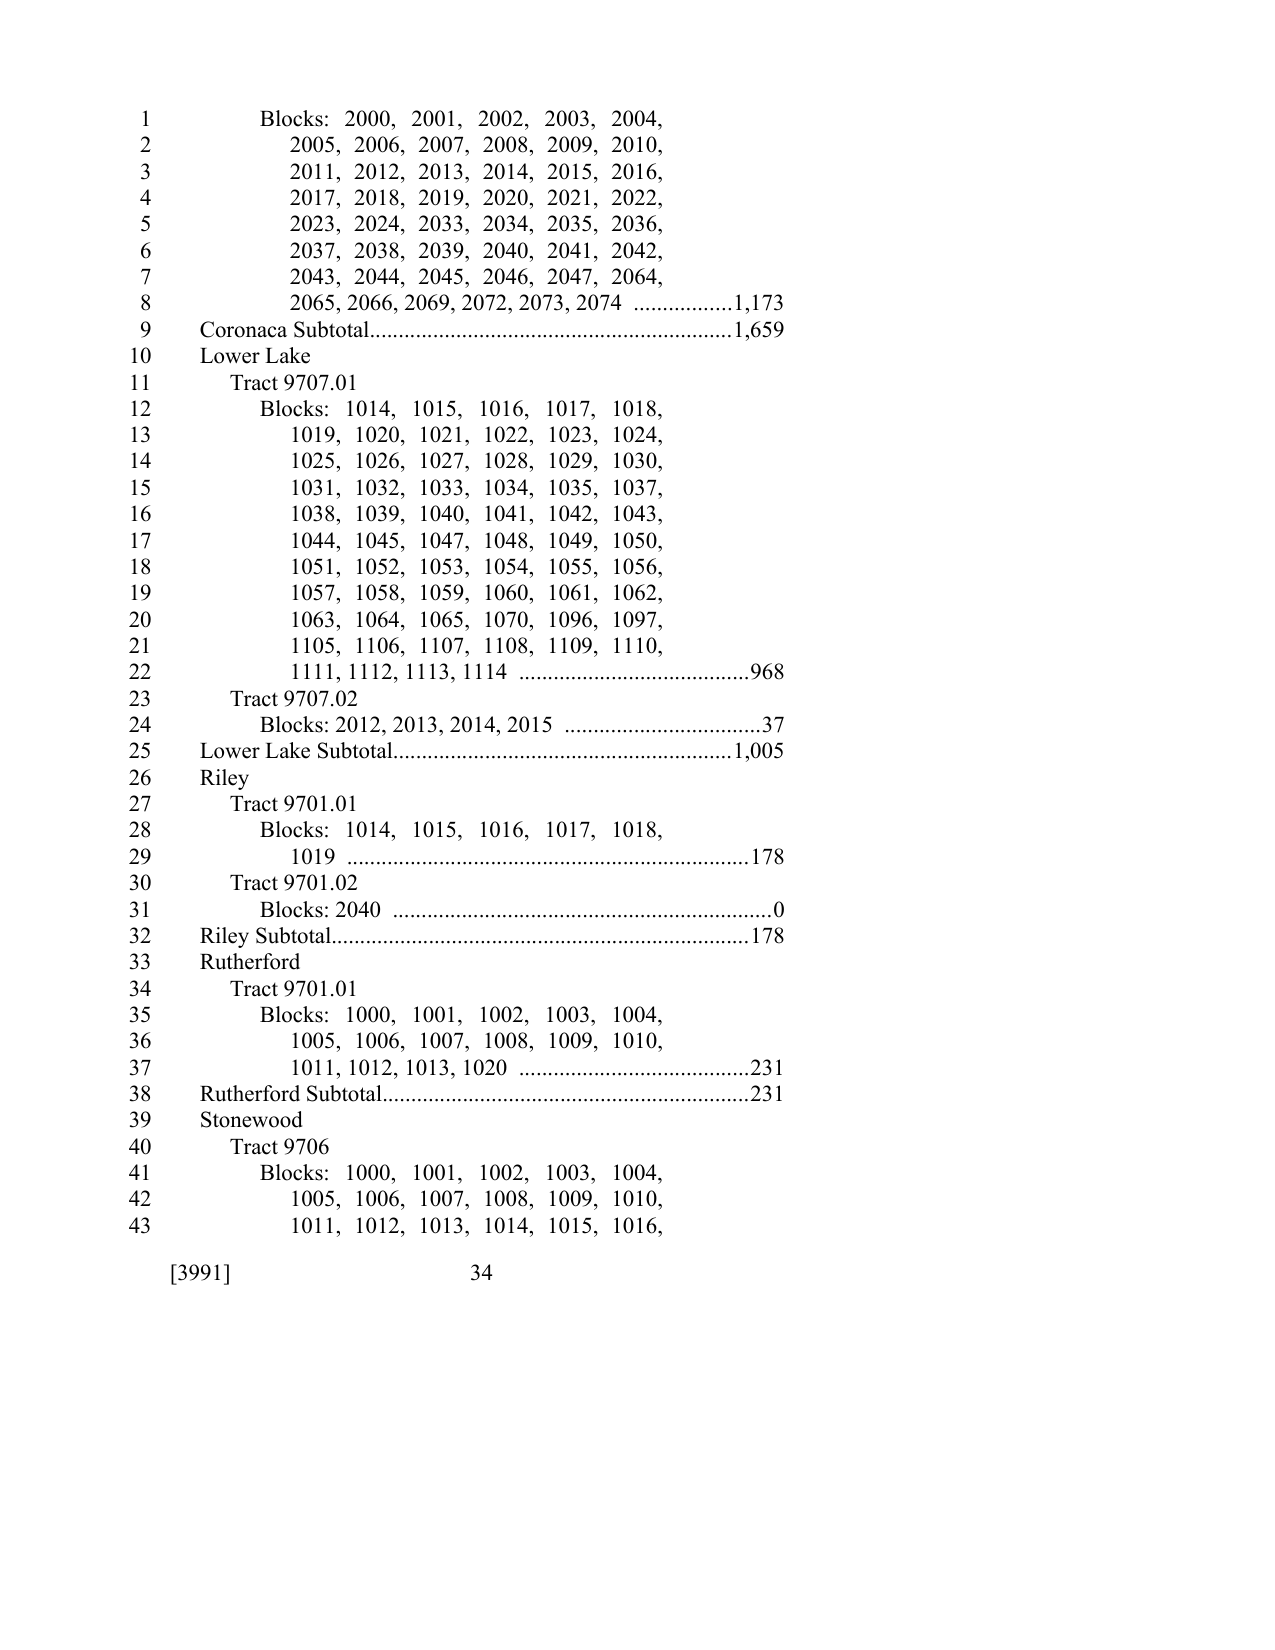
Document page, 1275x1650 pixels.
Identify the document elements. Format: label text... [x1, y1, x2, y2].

text Riley [199, 764, 787, 790]
text Tract 9706 [229, 1133, 787, 1159]
text Blocks: 1014, 1015, 1016, 1017, 1018, 1019, 1020, 1021, 1022, 1023, 1024, 1025, 1026, 1027, 1028, 1029, 1030, 1031, 1032, 1033, 1034, 1035, 1037, 1038, 1039, 1040, 1041, 1042, 1043, 1044, 1045, 1047, 1048, 1049, 1050, 1051, 1052, 1053, 1054, 1055, 1056, 1057, 1058, 1059, 1060, 1061, 1062, 1063, 1064, 1065, 1070, 1096, 1097, 1105, 1106, 1107, 1108, 1109, 1110, 1111, 1112, 1113, 1114 968 [259, 395, 663, 685]
text Tract 9707.02 [229, 685, 787, 711]
text Blocks: 1014, 1015, 1016, 1017, 1018, 1019 178 [259, 817, 663, 869]
text Tract 9701.01 [229, 975, 787, 1001]
text Coronaca Subtotal 1,659 [199, 316, 787, 342]
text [259, 1159, 663, 1238]
text Lower Lake Subtotal 1,005 [199, 737, 787, 764]
text Stonewood [199, 1106, 787, 1133]
text Blocks: 1000, 1001, 1002, 1003, 1004, 1005, 1006, 1007, 1008, 1009, 1010, 1011, 1012, 1013, 1020 231 [259, 1001, 663, 1080]
text Rutherford [199, 948, 787, 975]
text Tract 9701.01 [229, 790, 787, 817]
text Blocks: 2012, 2013, 2014, 2015 37 [259, 711, 663, 737]
text Tract 9701.02 [229, 869, 787, 896]
text Tract 9707.01 [229, 368, 787, 395]
text Blocks: 2000, 2001, 2002, 2003, 2004, 2005, 2006, 2007, 2008, 2009, 2010, 2011, 2012, 2013, 2014, 2015, 2016, 2017, 2018, 2019, 2020, 2021, 2022, 2023, 2024, 2033, 2034, 2035, 2036, 2037, 2038, 2039, 2040, 2041, 2042, 2043, 2044, 2045, 2046, 2047, 2064, 2065, 2066, 2069, 2072, 2073, 2074 1,173 [259, 105, 663, 316]
text Rutherford Subtotal 231 [199, 1080, 787, 1106]
text Blocks: 2040 0 [259, 896, 663, 922]
text Lower Lake [199, 342, 787, 368]
text Riley Subtotal 178 [199, 922, 787, 948]
